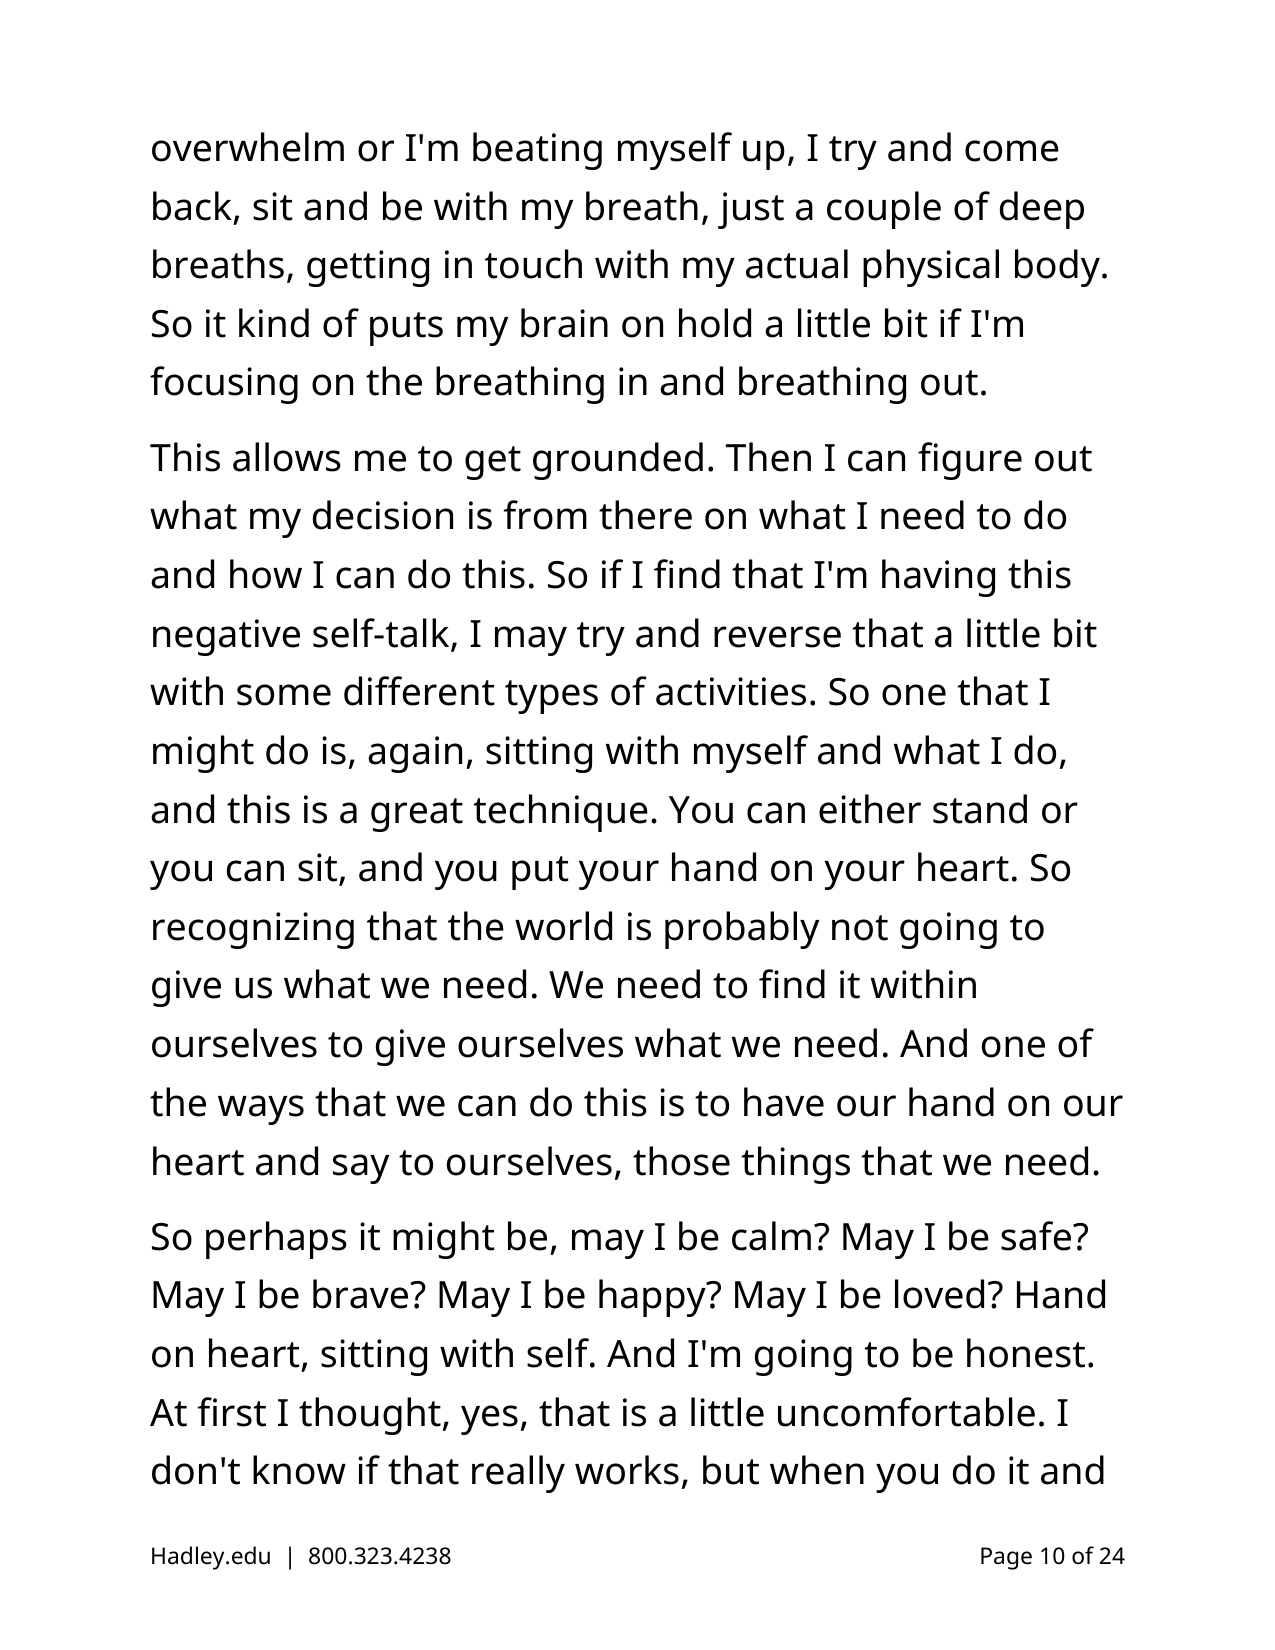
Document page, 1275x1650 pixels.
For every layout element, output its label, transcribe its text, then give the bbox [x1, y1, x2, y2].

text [150, 1210, 1125, 1496]
text This allows me to get grounded. Then I can figure out what my decision is from there on what I need to do and how I can do this. So if I find that I'm having this negative self-talk, I may try and reverse that a little bit with some different types of activities. So one that I might do is, again, sitting with myself and what I do, and this is a great technique. You can either stand or you can sit, and you put your hand on your heart. So recognizing that the world is probably not going to give us what we need. We need to find it within ourselves to give ourselves what we need. And one of the ways that we can do this is to have our hand on our heart and say to ourselves, those things that we need. [150, 431, 1125, 1186]
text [150, 121, 1125, 407]
